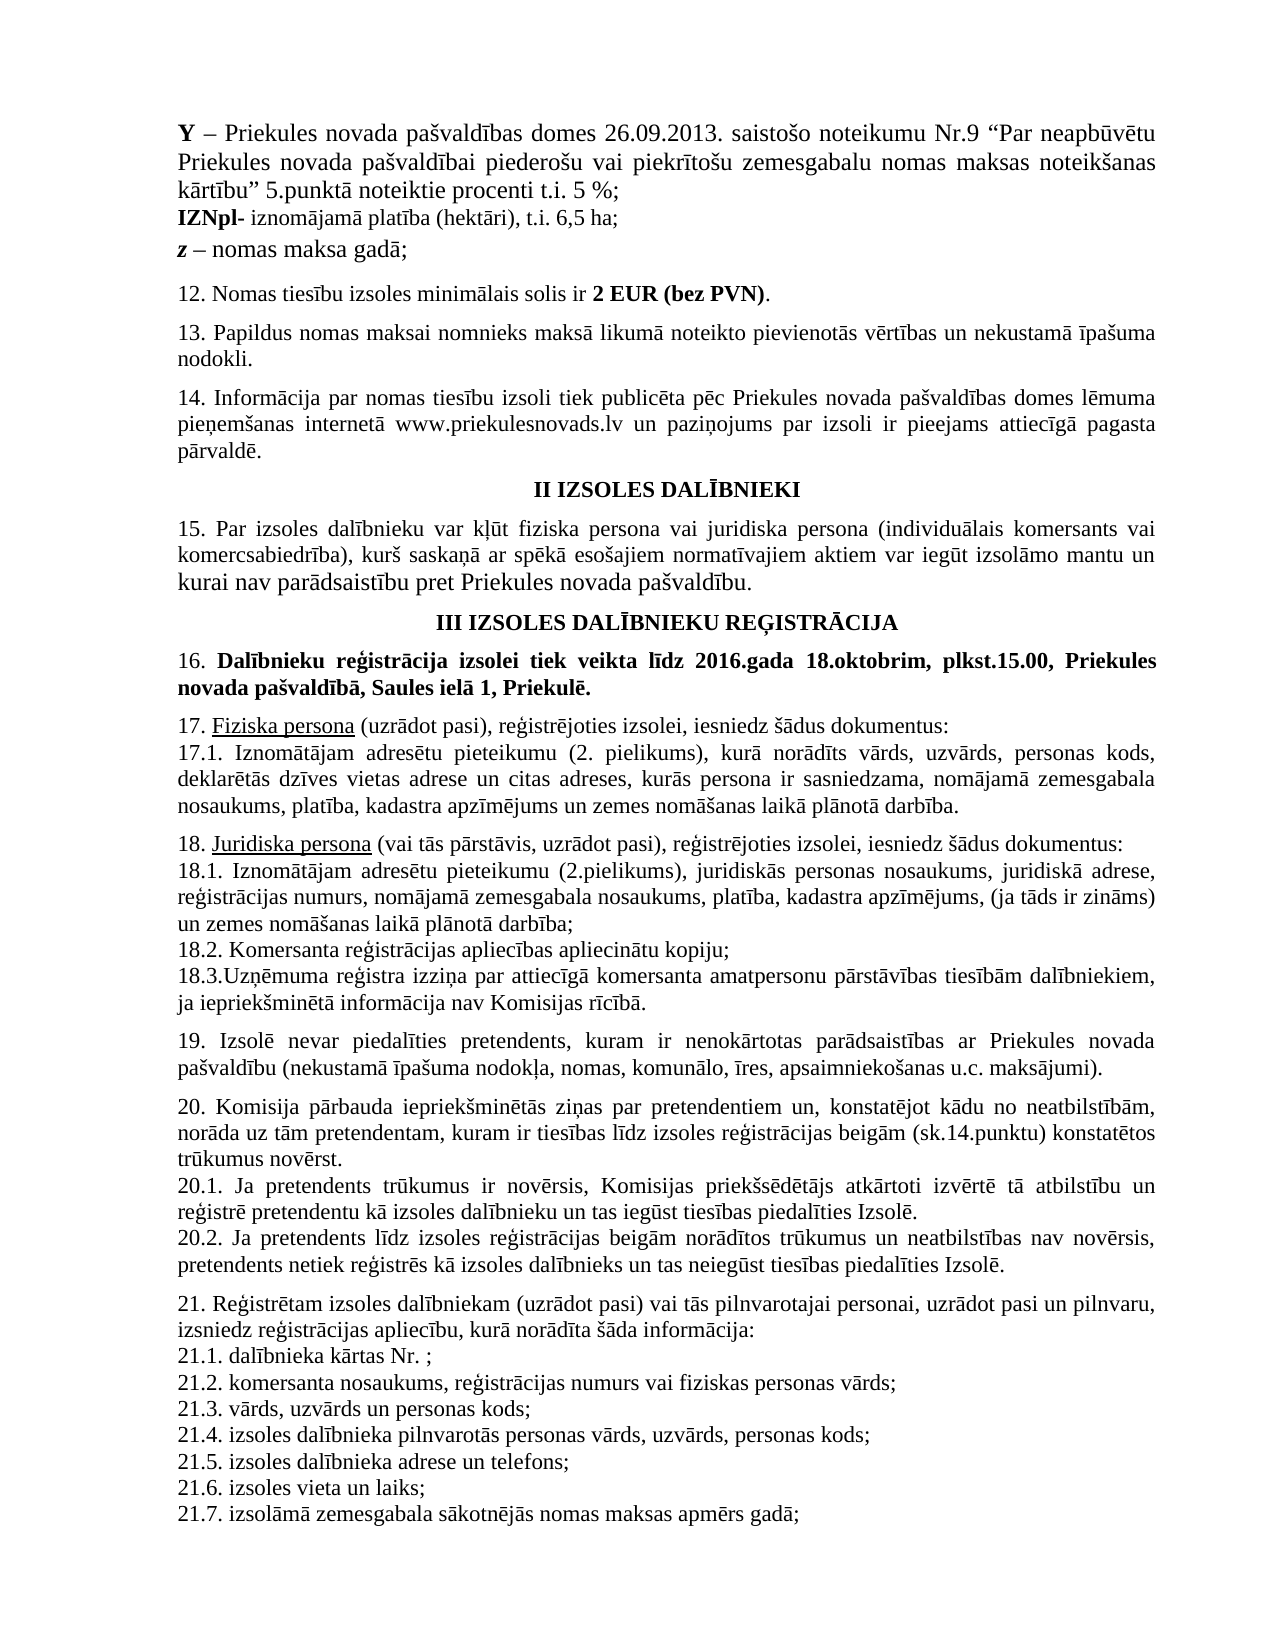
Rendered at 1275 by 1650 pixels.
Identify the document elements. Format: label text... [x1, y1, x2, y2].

text 18.1. Iznomātājam adresētu pieteikumu (2.pielikums), juridiskās personas nosaukums, juridiskā adrese, reģistrācijas numurs, nomājamā zemesgabala nosaukums, platība, kadastra apzīmējums, (ja tāds ir zināms) un zemes nomāšanas laikā plānotā darbība; [177, 857, 1157, 936]
text 21.4. izsoles dalībnieka pilnvarotās personas vārds, uzvārds, personas kods; [177, 1421, 1157, 1448]
text 12. Nomas tiesību izsoles minimālais solis ir 2 EUR (bez PVN). [177, 280, 1157, 306]
text 18.2. Komersanta reģistrācijas apliecības apliecinātu kopiju; [177, 936, 1157, 962]
text II IZSOLES DALĪBNIEKI [177, 476, 1157, 502]
text 18.3.Uzņēmuma reģistra izziņa par attiecīgā komersanta amatpersonu pārstāvības tiesībām dalībniekiem, ja iepriekšminētā informācija nav Komisijas rīcībā. [177, 962, 1157, 1015]
text 13. Papildus nomas maksai nomnieks maksā likumā noteikto pievienotās vērtības un nekustamā īpašuma nodokli. [177, 319, 1157, 372]
text 20. Komisija pārbauda iepriekšminētās ziņas par pretendentiem un, konstatējot kādu no neatbilstībām, norāda uz tām pretendentam, kuram ir tiesības līdz izsoles reģistrācijas beigām (sk.14.punktu) konstatētos trūkumus novērst. [177, 1093, 1157, 1172]
text 21.3. vārds, uzvārds un personas kods; [177, 1395, 1157, 1421]
text 18. Juridiska persona (vai tās pārstāvis, uzrādot pasi), reģistrējoties izsolei, iesniedz šādus dokumentus: [177, 831, 1157, 857]
text IZNpl- iznomājamā platība (hektāri), t.i. 6,5 ha; [177, 204, 1157, 231]
text 17.1. Iznomātājam adresētu pieteikumu (2. pielikums), kurā norādīts vārds, uzvārds, personas kods, deklarētās dzīves vietas adrese un citas adreses, kurās persona ir sasniedzama, nomājamā zemesgabala nosaukums, platība, kadastra apzīmējums un zemes nomāšanas laikā plānotā darbība. [177, 739, 1157, 818]
text 17. Fiziska persona (uzrādot pasi), reģistrējoties izsolei, iesniedz šādus dokumentus: [177, 713, 1157, 739]
text Y – Priekules novada pašvaldības domes 26.09.2013. saistošo noteikumu Nr.9 “Par neapbūvētu Priekules novada pašvaldībai piederošu vai piekrītošu zemesgabalu nomas maksas noteikšanas kārtību” 5.punktā noteiktie procenti t.i. 5 %; [177, 118, 1157, 204]
text 21. Reģistrētam izsoles dalībniekam (uzrādot pasi) vai tās pilnvarotajai personai, uzrādot pasi un pilnvaru, izsniedz reģistrācijas apliecību, kurā norādīta šāda informācija: [177, 1290, 1157, 1342]
text 21.6. izsoles vieta un laiks; [177, 1474, 1157, 1501]
text 20.2. Ja pretendents līdz izsoles reģistrācijas beigām norādītos trūkumus un neatbilstības nav novērsis, pretendents netiek reģistrēs kā izsoles dalībnieks un tas neiegūst tiesības piedalīties Izsolē. [177, 1224, 1157, 1277]
text z – nomas maksa gadā; [177, 234, 1157, 263]
text 16. Dalībnieku reģistrācija izsolei tiek veikta līdz 2016.gada 18.oktobrim, plkst.15.00, Priekules novada pašvaldībā, Saules ielā 1, Priekulē. [177, 647, 1157, 700]
text 21.7. izsolāmā zemesgabala sākotnējās nomas maksas apmērs gadā; [177, 1501, 1157, 1527]
text 21.1. dalībnieka kārtas Nr. ; [177, 1342, 1157, 1369]
text 19. Izsolē nevar piedalīties pretendents, kuram ir nenokārtotas parādsaistības ar Priekules novada pašvaldību (nekustamā īpašuma nodokļa, nomas, komunālo, īres, apsaimniekošanas u.c. maksājumi). [177, 1027, 1157, 1080]
text 15. Par izsoles dalībnieku var kļūt fiziska persona vai juridiska persona (individuālais komersants vai komercsabiedrība), kurš saskaņā ar spēkā esošajiem normatīvajiem aktiem var iegūt izsolāmo mantu un kurai nav parādsaistību pret Priekules novada pašvaldību. [177, 514, 1157, 596]
text 21.2. komersanta nosaukums, reģistrācijas numurs vai fiziskas personas vārds; [177, 1369, 1157, 1395]
text 14. Informācija par nomas tiesību izsoli tiek publicēta pēc Priekules novada pašvaldības domes lēmuma pieņemšanas internetā www.priekulesnovads.lv un paziņojums par izsoli ir pieejams attiecīgā pagasta pārvaldē. [177, 384, 1157, 463]
text 21.5. izsoles dalībnieka adrese un telefons; [177, 1448, 1157, 1474]
text III IZSOLES DALĪBNIEKU REĢISTRĀCIJA [177, 608, 1157, 635]
text 20.1. Ja pretendents trūkumus ir novērsis, Komisijas priekšsēdētājs atkārtoti izvērtē tā atbilstību un reģistrē pretendentu kā izsoles dalībnieku un tas iegūst tiesības piedalīties Izsolē. [177, 1172, 1157, 1224]
